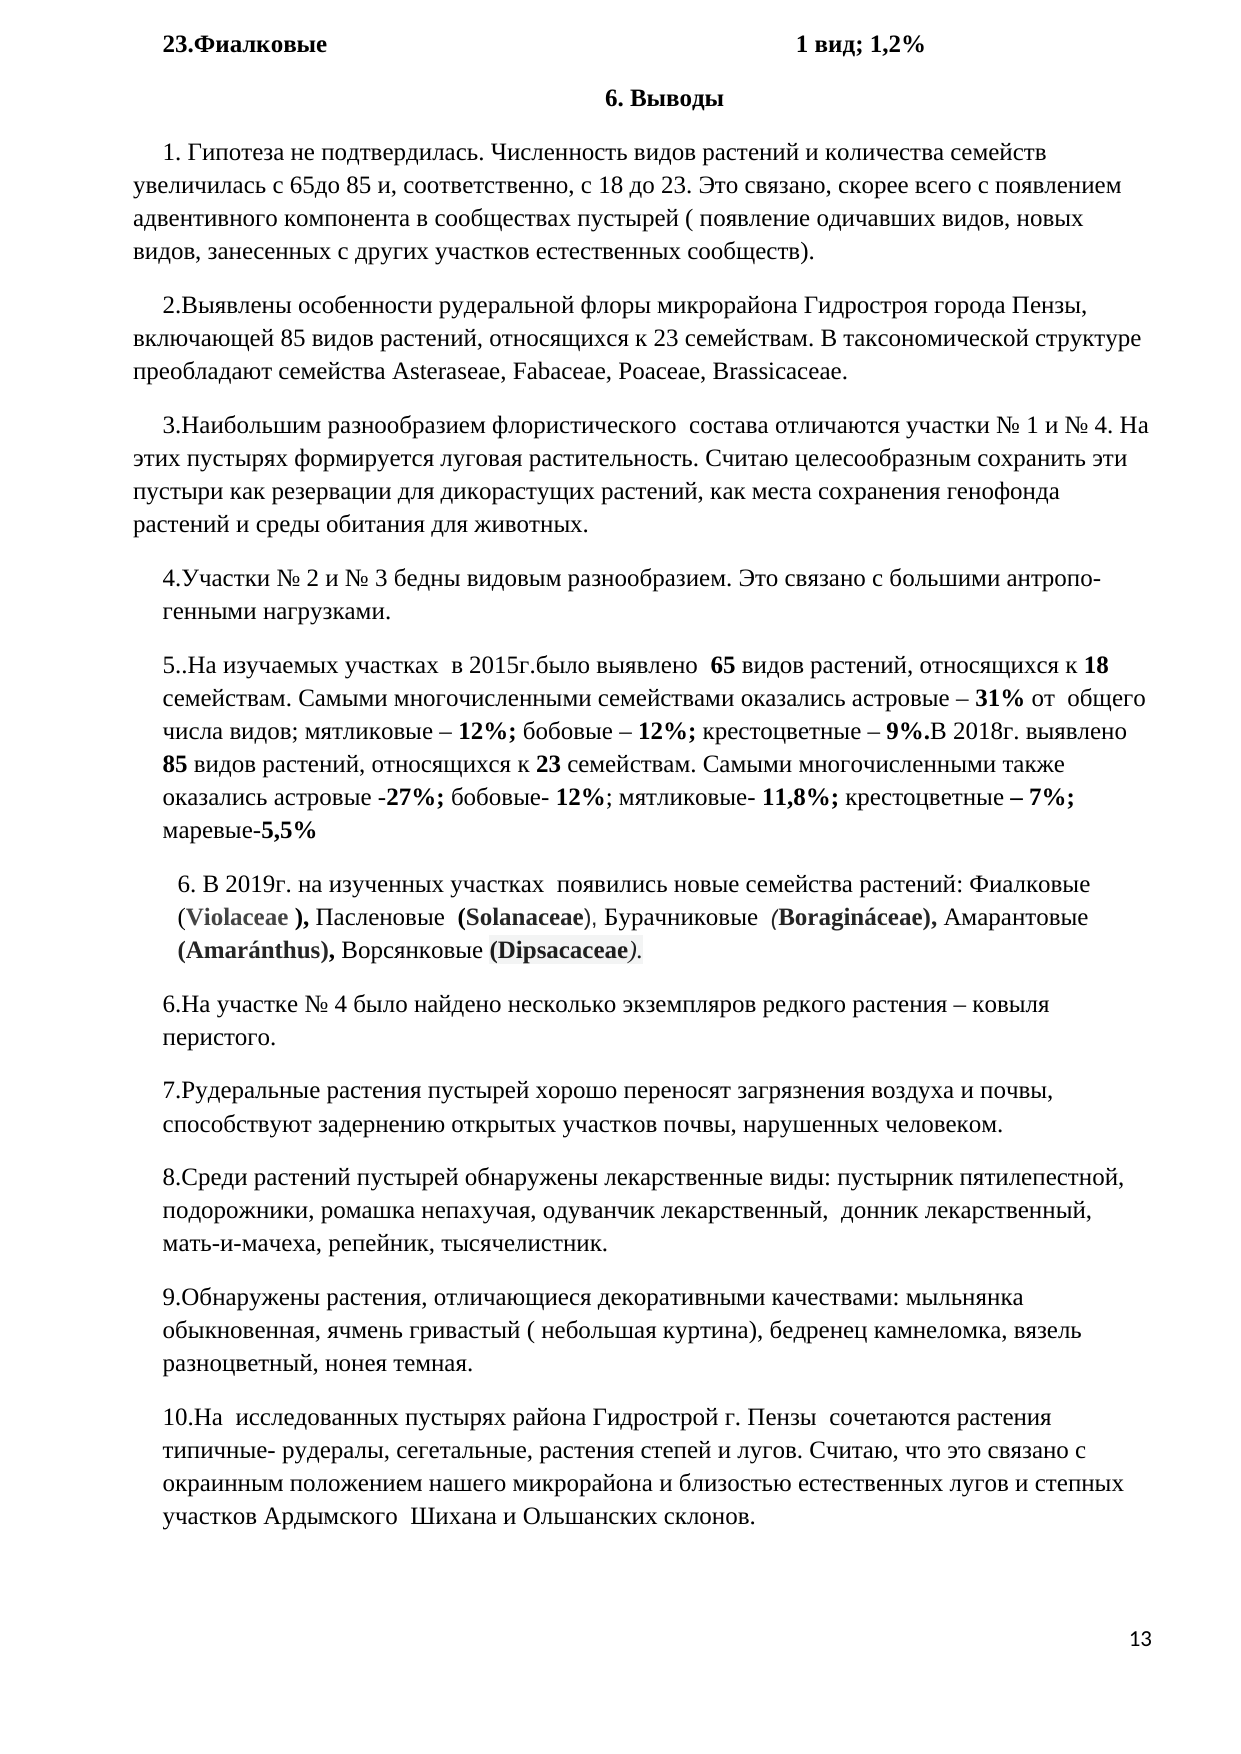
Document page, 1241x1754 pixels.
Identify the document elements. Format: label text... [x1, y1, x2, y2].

text 6. В 2019г. на изученных участках появились новые семейства растений: Фиалковые (Violaceae ), Пасленовые (Solanaceae), Бурачниковые (Boragináceae), Амарантовые (Amaránthus), Ворсянковые (Dipsacaceae). [177, 869, 1152, 964]
text 7.Рудеральные растения пустырей хорошо переносят загрязнения воздуха и почвы, способствуют задернению открытых участков почвы, нарушенных человеком. [162, 1076, 1152, 1137]
text 10.На исследованных пустырях района Гидрострой г. Пензы сочетаются растения типичные- рудералы, сегетальные, растения степей и лугов. Считаю, что это связано с окраинным положением нашего микрорайона и близостью естественных лугов и степных участков Ардымского Шихана и Ольшанских склонов. [162, 1402, 1152, 1530]
text 9.Обнаружены растения, отличающиеся декоративными качествами: мыльнянка обыкновенная, ячмень гривастый ( небольшая куртина), бедренец камнеломка, вязель разноцветный, нонея темная. [162, 1282, 1152, 1377]
text 6. Выводы [177, 83, 1152, 112]
text 23.Фиалковые 1 вид; 1,2% [133, 29, 1152, 58]
text 3.Наибольшим разнообразием флористического состава отличаются участки № 1 и № 4. На этих пустырях формируется луговая растительность. Считаю целесообразным сохранить эти пустыри как резервации для дикорастущих растений, как места сохранения генофонда растений и среды обитания для животных. [133, 410, 1152, 538]
text 2.Выявлены особенности рудеральной флоры микрорайона Гидростроя города Пензы, включающей 85 видов растений, относящихся к 23 семействам. В таксономической структуре преобладают семейства Asteraseae, Fabaceae, Poaceae, Brassicaceae. [133, 290, 1152, 385]
text 4.Участки № 2 и № 3 бедны видовым разнообразием. Это связано с большими антропо-генными нагрузками. [162, 563, 1152, 625]
text 6.На участке № 4 было найдено несколько экземпляров редкого растения – ковыля перистого. [162, 989, 1152, 1051]
text 5..На изучаемых участках в 2015г.было выявлено 65 видов растений, относящихся к 18 семействам. Самыми многочисленными семействами оказались астровые – 31% от общего числа видов; мятликовые – 12%; бобовые – 12%; крестоцветные – 9%.В 2018г. выявлено 85 видов растений, относящихся к 23 семействам. Самыми многочисленными также оказались астровые -27%; бобовые- 12%; мятликовые- 11,8%; крестоцветные – 7%; маревые-5,5% [162, 650, 1152, 844]
text 8.Среди растений пустырей обнаружены лекарственные виды: пустырник пятилепестной, подорожники, ромашка непахучая, одуванчик лекарственный, донник лекарственный, мать-и-мачеха, репейник, тысячелистник. [162, 1162, 1152, 1257]
text 1. Гипотеза не подтвердилась. Численность видов растений и количества семейств увеличилась с 65до 85 и, соответственно, с 18 до 23. Это связано, скорее всего с появлением адвентивного компонента в сообществах пустырей ( появление одичавших видов, новых видов, занесенных с других участков естественных сообществ). [133, 137, 1152, 265]
